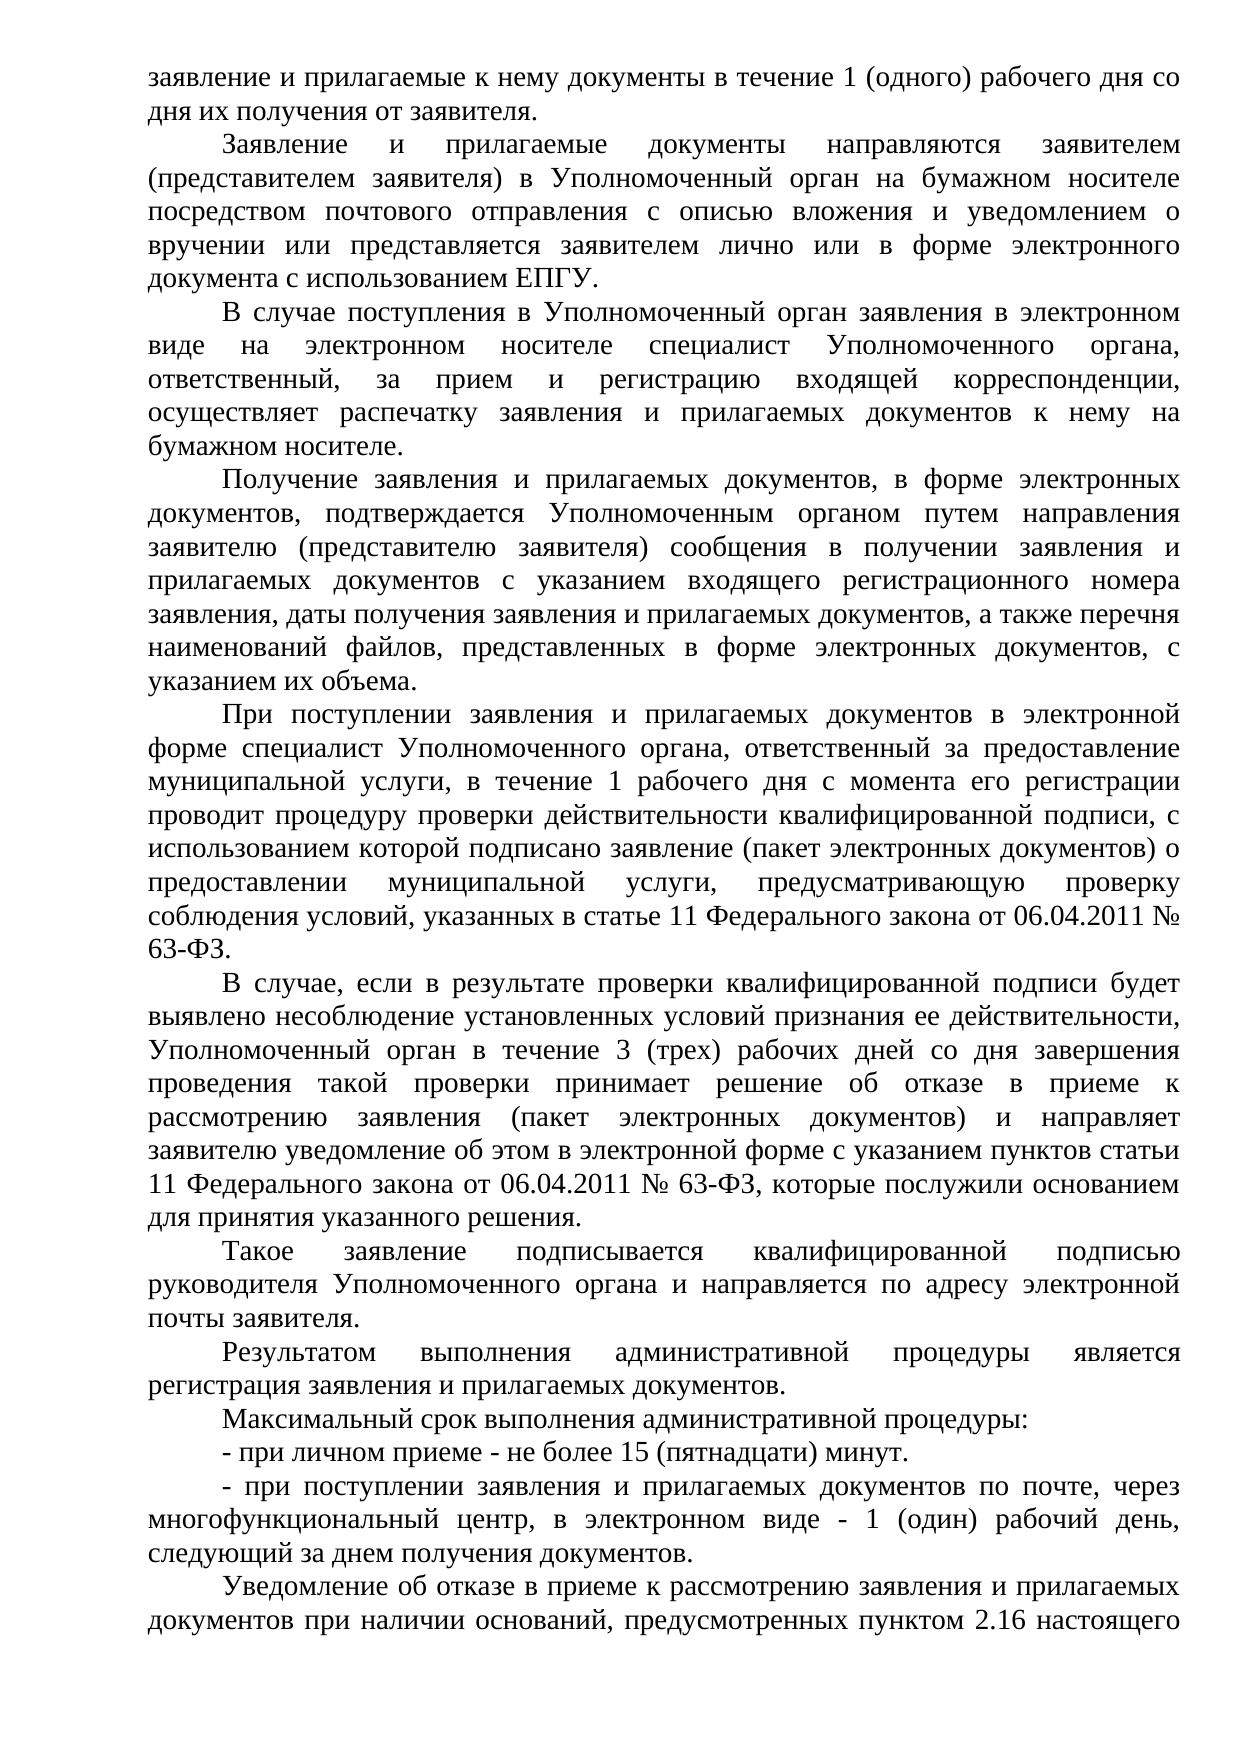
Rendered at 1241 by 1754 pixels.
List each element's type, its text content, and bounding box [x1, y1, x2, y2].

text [148, 1568, 1181, 1636]
text В случае, если в результате проверки квалифицированной подписи будет выявлено несоблюдение установленных условий признания ее действительности, Уполномоченный орган в течение 3 (трех) рабочих дней со дня завершения проведения такой проверки принимает решение об отказе в приеме к рассмотрению заявления (пакет электронных документов) и направляет заявителю уведомление об этом в электронной форме с указанием пунктов статьи 11 Федерального закона от 06.04.2011 № 63-ФЗ, которые послужили основанием для принятия указанного решения. [148, 965, 1181, 1233]
text Результатом выполнения административной процедуры является регистрация заявления и прилагаемых документов. [148, 1334, 1181, 1401]
text В случае поступления в Уполномоченный орган заявления в электронном виде на электронном носителе специалист Уполномоченного органа, ответственный, за прием и регистрацию входящей корреспонденции, осуществляет распечатку заявления и прилагаемых документов к нему на бумажном носителе. [148, 294, 1181, 462]
text Заявление и прилагаемые документы направляются заявителем (представителем заявителя) в Уполномоченный орган на бумажном носителе посредством почтового отправления с описью вложения и уведомлением о вручении или представляется заявителем лично или в форме электронного документа с использованием ЕПГУ. [148, 126, 1181, 294]
text При поступлении заявления и прилагаемых документов в электронной форме специалист Уполномоченного органа, ответственный за предоставление муниципальной услуги, в течение 1 рабочего дня с момента его регистрации проводит процедуру проверки действительности квалифицированной подписи, с использованием которой подписано заявление (пакет электронных документов) о предоставлении муниципальной услуги, предусматривающую проверку соблюдения условий, указанных в статье 11 Федерального закона от 06.04.2011 № 63-ФЗ. [148, 696, 1181, 965]
text - при поступлении заявления и прилагаемых документов по почте, через многофункциональный центр, в электронном виде - 1 (один) рабочий день, следующий за днем получения документов. [148, 1468, 1181, 1568]
text Такое заявление подписывается квалифицированной подписью руководителя Уполномоченного органа и направляется по адресу электронной почты заявителя. [148, 1233, 1181, 1334]
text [148, 59, 1181, 126]
text Получение заявления и прилагаемых документов, в форме электронных документов, подтверждается Уполномоченным органом путем направления заявителю (представителю заявителя) сообщения в получении заявления и прилагаемых документов с указанием входящего регистрационного номера заявления, даты получения заявления и прилагаемых документов, а также перечня наименований файлов, представленных в форме электронных документов, с указанием их объема. [148, 462, 1181, 696]
text Максимальный срок выполнения административной процедуры: [148, 1401, 1181, 1434]
text - при личном приеме - не более 15 (пятнадцати) минут. [148, 1434, 1181, 1468]
